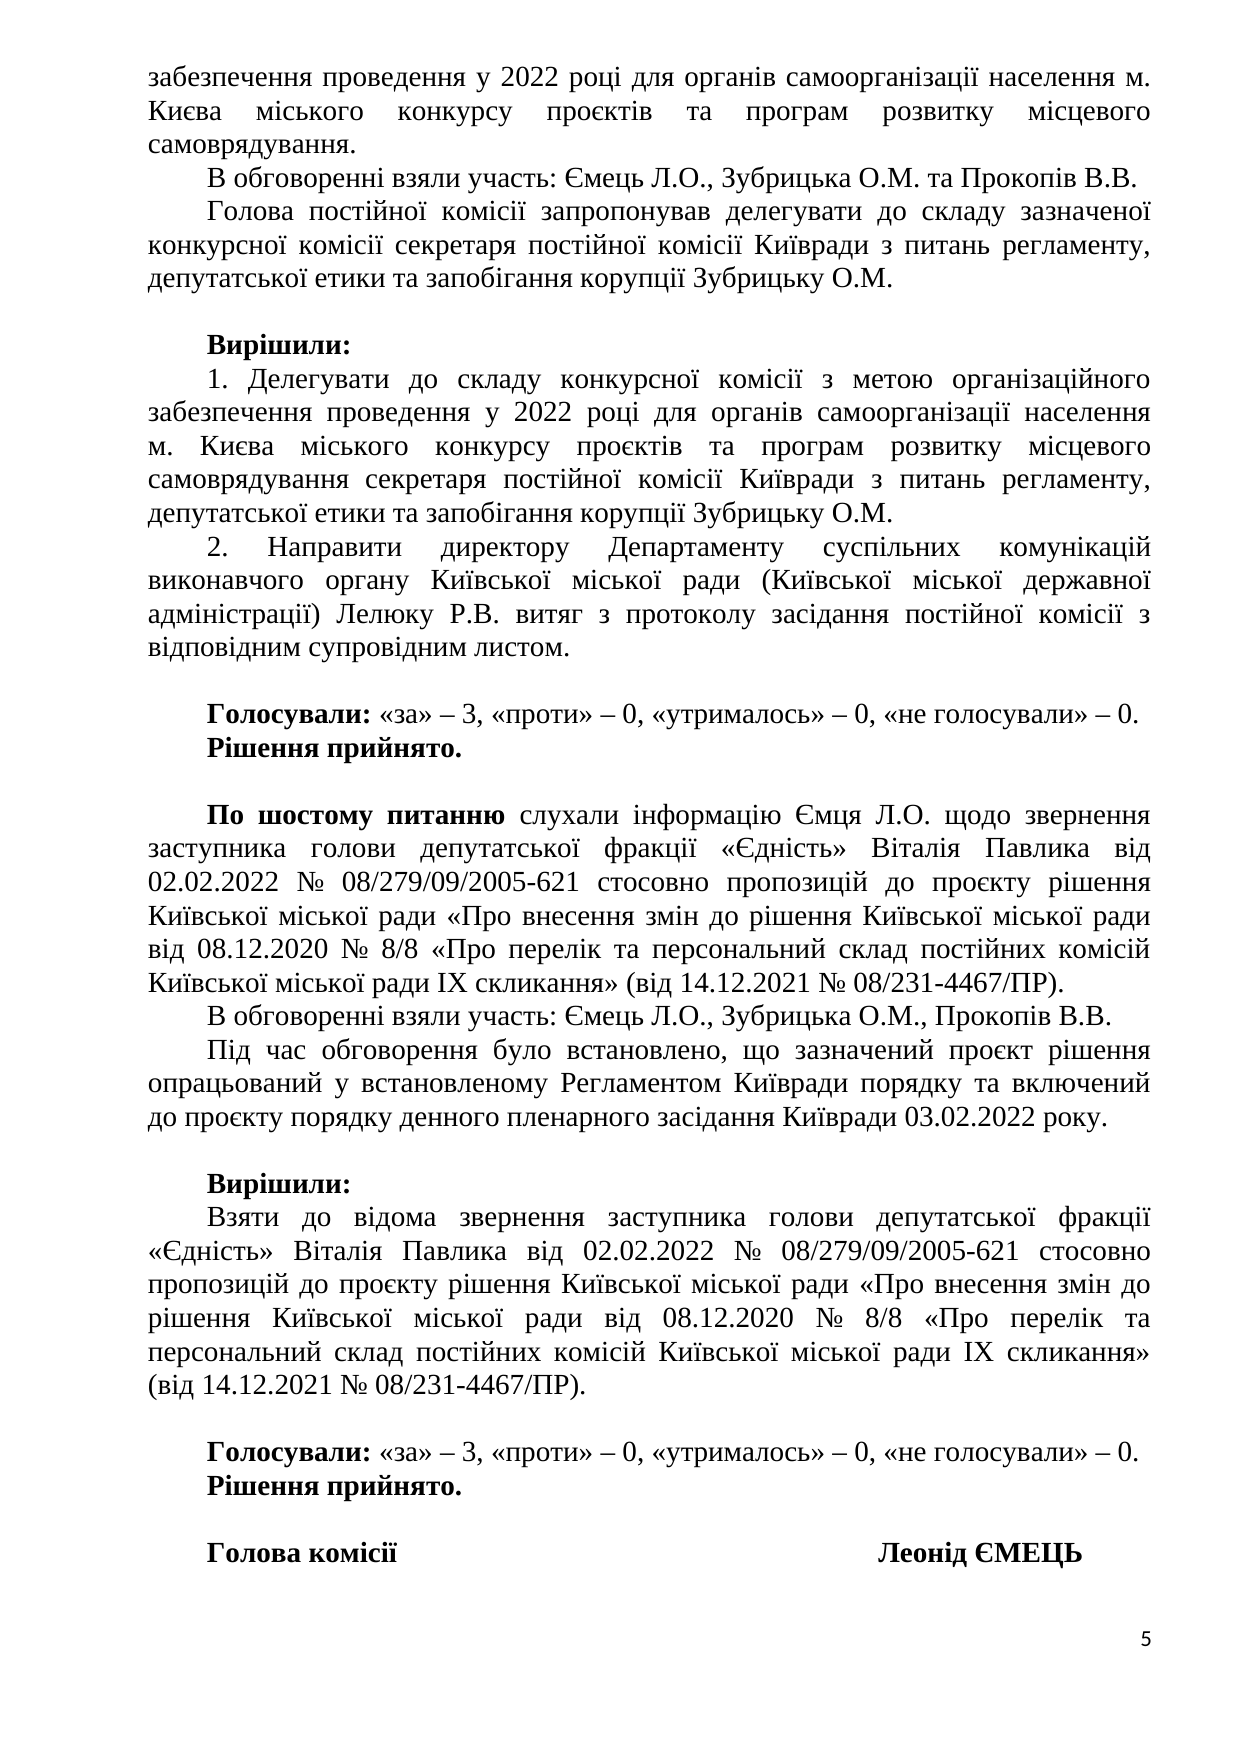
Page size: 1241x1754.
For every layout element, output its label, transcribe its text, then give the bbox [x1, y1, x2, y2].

text Голова постійної комісії запропонував делегувати до складу зазначеної конкурсної комісії секретаря постійної комісії Київради з питань регламенту, депутатської етики та запобігання корупції Зубрицьку О.М. [148, 193, 1152, 294]
text Голова комісії Леонід ЄМЕЦЬ [148, 1535, 1152, 1568]
text Взяти до відома звернення заступника голови депутатської фракції «Єдність» Віталія Павлика від 02.02.2022 № 08/279/09/2005-621 стосовно пропозицій до проєкту рішення Київської міської ради «Про внесення змін до рішення Київської міської ради від 08.12.2020 № 8/8 «Про перелік та персональний склад постійних комісій Київської міської ради IX скликання» (від 14.12.2021 № 08/231-4467/ПР). [148, 1199, 1152, 1401]
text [148, 59, 1152, 160]
text Вирішили: [148, 327, 1152, 361]
text Голосували: «за» – 3, «проти» – 0, «утрималось» – 0, «не голосували» – 0. [148, 696, 1152, 730]
text В обговоренні взяли участь: Ємець Л.О., Зубрицька О.М. та Прокопів В.В. [148, 160, 1152, 193]
text 1. Делегувати до складу конкурсної комісії з метою організаційного забезпечення проведення у 2022 році для органів самоорганізації населення м. Києва міського конкурсу проєктів та програм розвитку місцевого самоврядування секретаря постійної комісії Київради з питань регламенту, депутатської етики та запобігання корупції Зубрицьку О.М. [148, 361, 1152, 529]
text Голосували: «за» – 3, «проти» – 0, «утрималось» – 0, «не голосували» – 0. [148, 1434, 1152, 1468]
text Вирішили: [148, 1166, 1152, 1199]
text По шостому питанню слухали інформацію Ємця Л.О. щодо звернення заступника голови депутатської фракції «Єдність» Віталія Павлика від 02.02.2022 № 08/279/09/2005-621 стосовно пропозицій до проєкту рішення Київської міської ради «Про внесення змін до рішення Київської міської ради від 08.12.2020 № 8/8 «Про перелік та персональний склад постійних комісій Київської міської ради IX скликання» (від 14.12.2021 № 08/231-4467/ПР). [148, 797, 1152, 998]
text 2. Направити директору Департаменту суспільних комунікацій виконавчого органу Київської міської ради (Київської міської державної адміністрації) Лелюку Р.В. витяг з протоколу засідання постійної комісії з відповідним супровідним листом. [148, 529, 1152, 663]
text Під час обговорення було встановлено, що зазначений проєкт рішення опрацьований у встановленому Регламентом Київради порядку та включений до проєкту порядку денного пленарного засідання Київради 03.02.2022 року. [148, 1032, 1152, 1132]
text Рішення прийнято. [148, 730, 1152, 763]
text В обговоренні взяли участь: Ємець Л.О., Зубрицька О.М., Прокопів В.В. [148, 998, 1152, 1032]
text Рішення прийнято. [148, 1468, 1152, 1501]
